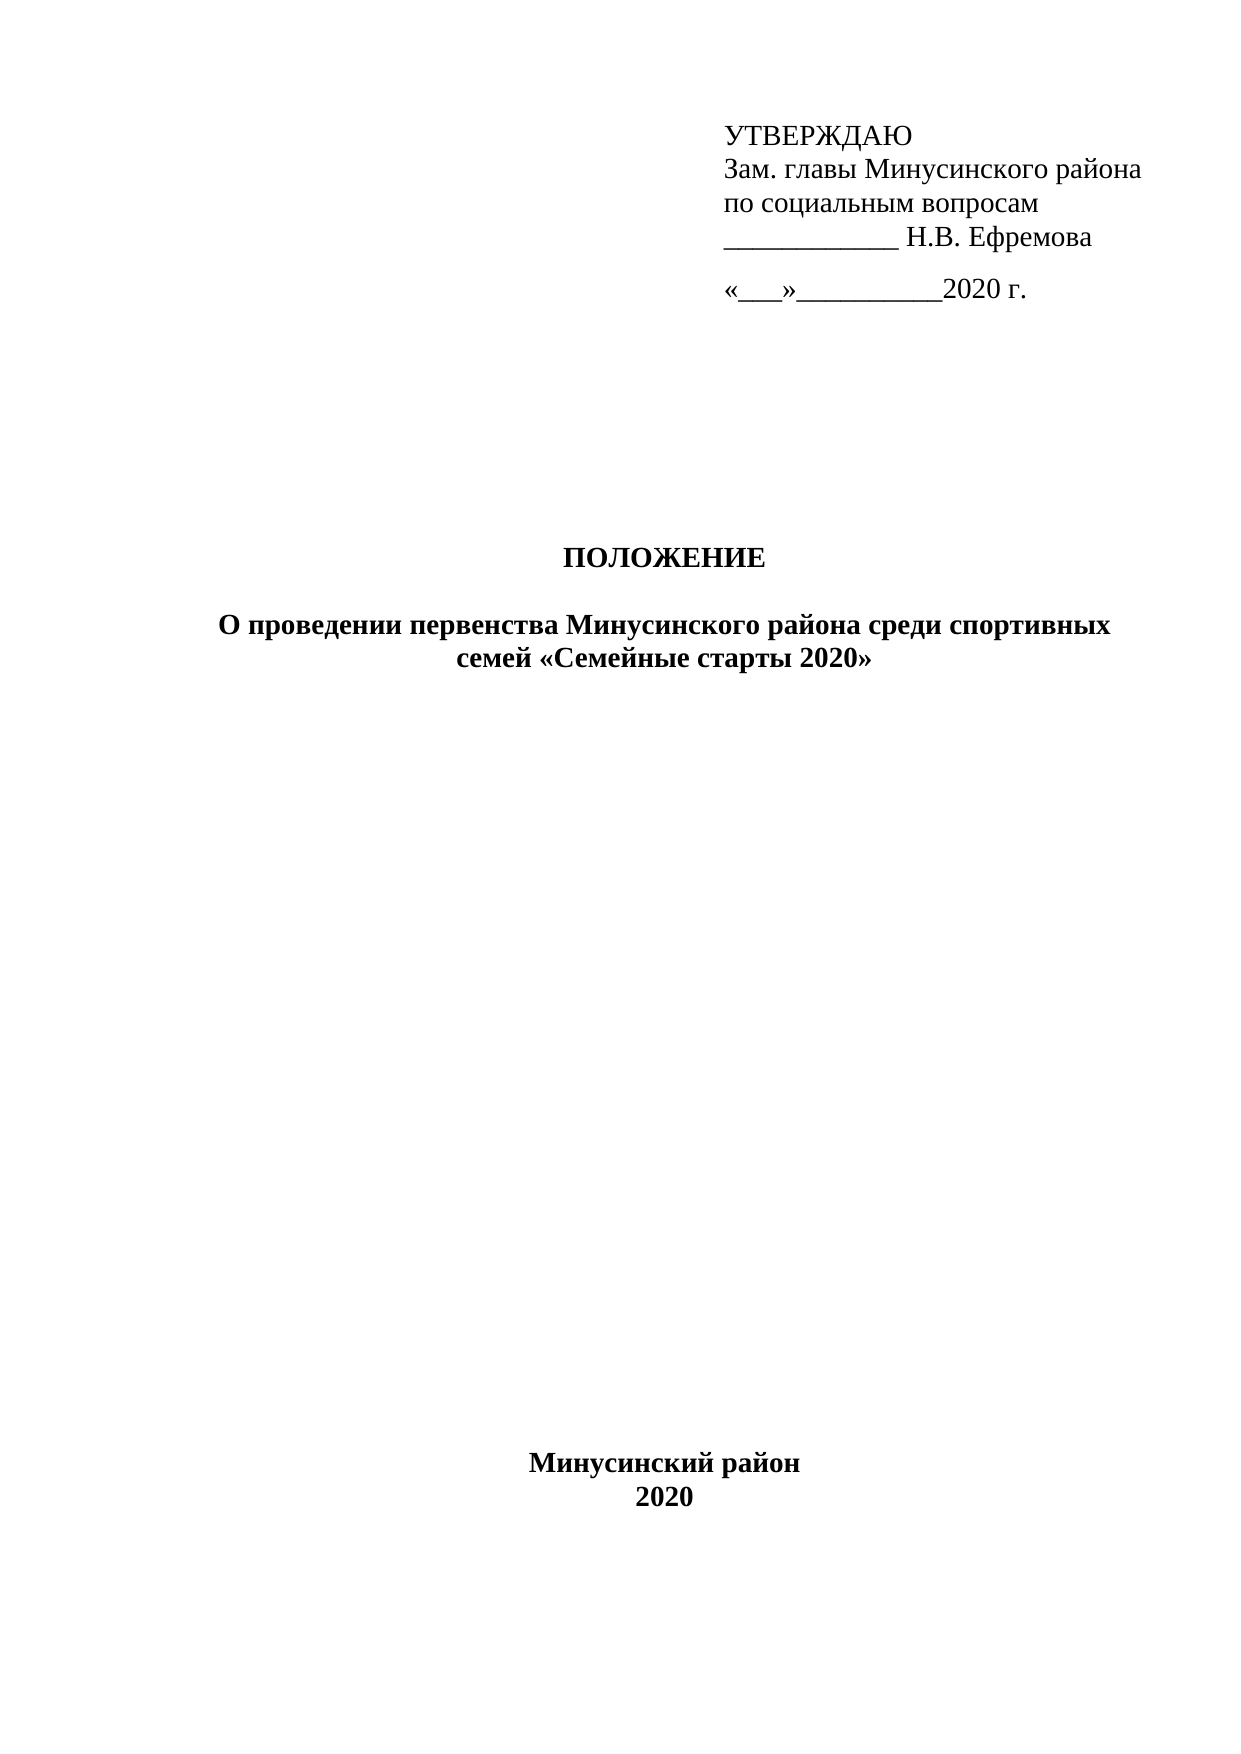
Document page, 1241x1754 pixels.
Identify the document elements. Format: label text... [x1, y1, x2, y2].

text по социальным вопросам ____________ Н.В. Ефремова [723, 185, 1152, 252]
text «___»__________2020 г. [723, 271, 1152, 305]
text Зам. главы Минусинского района [723, 152, 1152, 185]
text О проведении первенства Минусинского района среди спортивных семей «Семейные старты 2020» [177, 607, 1152, 674]
text ПОЛОЖЕНИЕ [177, 540, 1152, 573]
text Минусинский район [177, 1445, 1152, 1479]
text УТВЕРЖДАЮ [650, 118, 1152, 152]
text 2020 [177, 1479, 1152, 1512]
